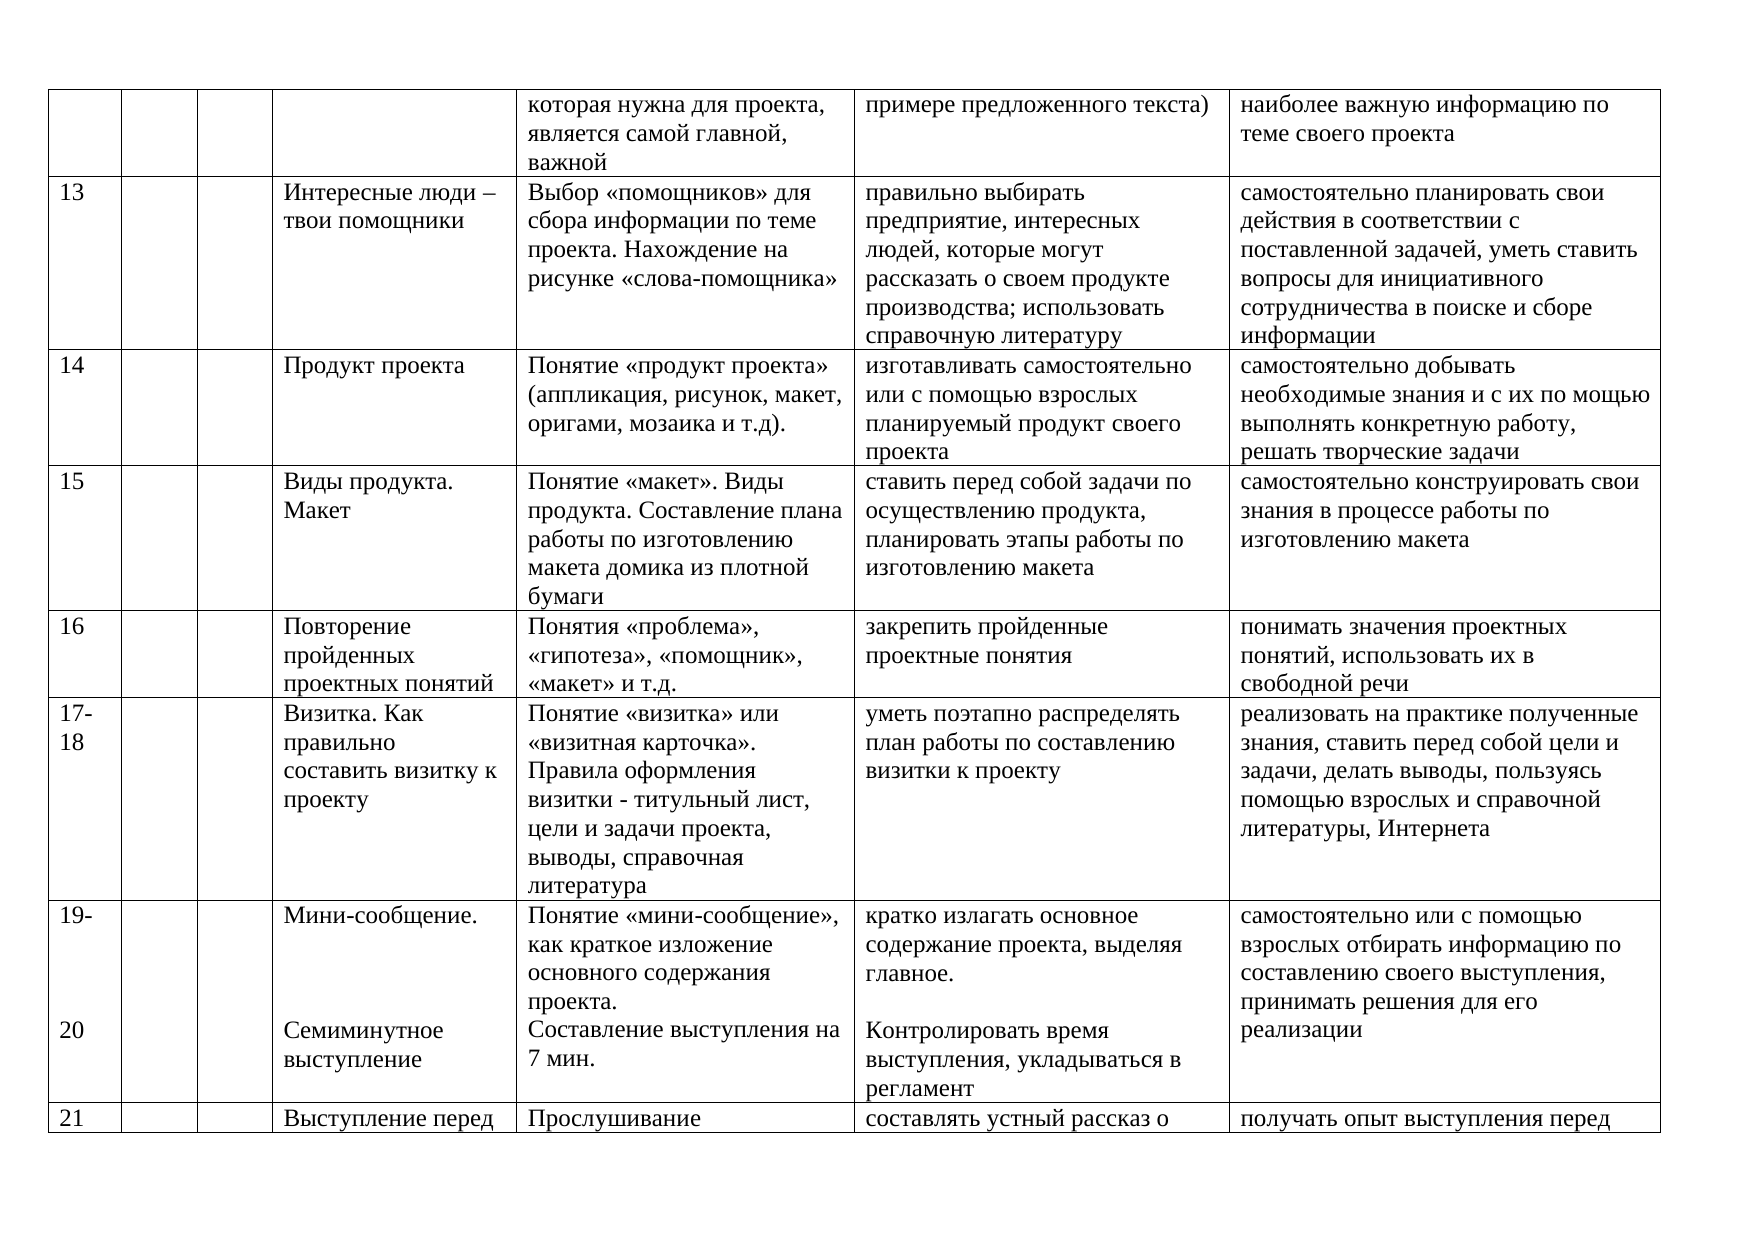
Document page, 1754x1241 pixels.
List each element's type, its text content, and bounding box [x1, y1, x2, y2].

table_cell самостоятельно конструировать свои знания в процессе работы по изготовлению макета [1230, 466, 1660, 610]
table_header [122, 90, 197, 176]
table_cell [198, 350, 272, 465]
table_header [198, 90, 272, 176]
table_cell [122, 350, 197, 465]
table_cell Понятия «проблема», «гипотеза», «помощник», «макет» и т.д. [517, 611, 854, 697]
table_cell [198, 698, 272, 899]
table_cell Выступление перед [273, 1103, 516, 1132]
table_cell 16 [49, 611, 121, 697]
table_cell [198, 611, 272, 697]
table_cell Понятие «макет». Виды продукта. Составление плана работы по изготовлению макета домика из плотной бумаги [517, 466, 854, 610]
table_cell изготавливать самостоятельно или с помощью взрослых планируемый продукт своего проекта [855, 350, 1229, 465]
table_cell реализовать на практике полученные знания, ставить перед собой цели и задачи, делать выводы, пользуясь помощью взрослых и справочной литературы, Интернета [1230, 698, 1660, 899]
table_cell Повторение пройденных проектных понятий [273, 611, 516, 697]
table_cell [122, 466, 197, 610]
table_cell Понятие «мини-сообщение», как краткое изложение основного содержания проекта. Составление выступления на 7 мин. [517, 901, 854, 1102]
table_cell [122, 698, 197, 899]
table_cell 19- 20 [49, 901, 121, 1102]
table_cell [122, 177, 197, 349]
table_cell ставить перед собой задачи по осуществлению продукта, планировать этапы работы по изготовлению макета [855, 466, 1229, 610]
table_cell уметь поэтапно распределять план работы по составлению визитки к проекту [855, 698, 1229, 899]
table_cell понимать значения проектных понятий, использовать их в свободной речи [1230, 611, 1660, 697]
table_cell 14 [49, 350, 121, 465]
table_cell [198, 1103, 272, 1132]
table_cell [122, 1103, 197, 1132]
table_cell Визитка. Как правильно составить визитку к проекту [273, 698, 516, 899]
table_cell 21 [49, 1103, 121, 1132]
table_cell 15 [49, 466, 121, 610]
table_cell самостоятельно планировать свои действия в соответствии с поставленной задачей, уметь ставить вопросы для инициативного сотрудничества в поиске и сборе информации [1230, 177, 1660, 349]
table_cell Понятие «продукт проекта» (аппликация, рисунок, макет, оригами, мозаика и т.д). [517, 350, 854, 465]
table_cell 13 [49, 177, 121, 349]
table_header которая нужна для проекта, является самой главной, важной [517, 90, 854, 176]
table_cell [198, 901, 272, 1102]
table_header [273, 90, 516, 176]
table_cell Продукт проекта [273, 350, 516, 465]
table_cell кратко излагать основное содержание проекта, выделяя главное. Контролировать время выступления, укладываться в регламент [855, 901, 1229, 1102]
table_cell получать опыт выступления перед [1230, 1103, 1660, 1132]
table_cell [122, 901, 197, 1102]
table_cell Интересные люди – твои помощники [273, 177, 516, 349]
table_cell самостоятельно добывать необходимые знания и с их по мощью выполнять конкретную работу, решать творческие задачи [1230, 350, 1660, 465]
table_header наиболее важную информацию по теме своего проекта [1230, 90, 1660, 176]
table_cell Прослушивание [517, 1103, 854, 1132]
table_cell Мини-сообщение. Семиминутное выступление [273, 901, 516, 1102]
table_cell закрепить пройденные проектные понятия [855, 611, 1229, 697]
table_header примере предложенного текста) [855, 90, 1229, 176]
table_cell правильно выбирать предприятие, интересных людей, которые могут рассказать о своем продукте производства; использовать справочную литературу [855, 177, 1229, 349]
table_header [49, 90, 121, 176]
table_cell 17-18 [49, 698, 121, 899]
table_cell [198, 466, 272, 610]
table_cell [198, 177, 272, 349]
table_cell Выбор «помощников» для сбора информации по теме проекта. Нахождение на рисунке «слова-помощника» [517, 177, 854, 349]
table_cell Понятие «визитка» или «визитная карточка». Правила оформления визитки - титульный лист, цели и задачи проекта, выводы, справочная литература [517, 698, 854, 899]
table_cell составлять устный рассказ о [855, 1103, 1229, 1132]
table_cell самостоятельно или с помощью взрослых отбирать информацию по составлению своего выступления, принимать решения для его реализации [1230, 901, 1660, 1102]
table_cell [122, 611, 197, 697]
table_cell Виды продукта. Макет [273, 466, 516, 610]
